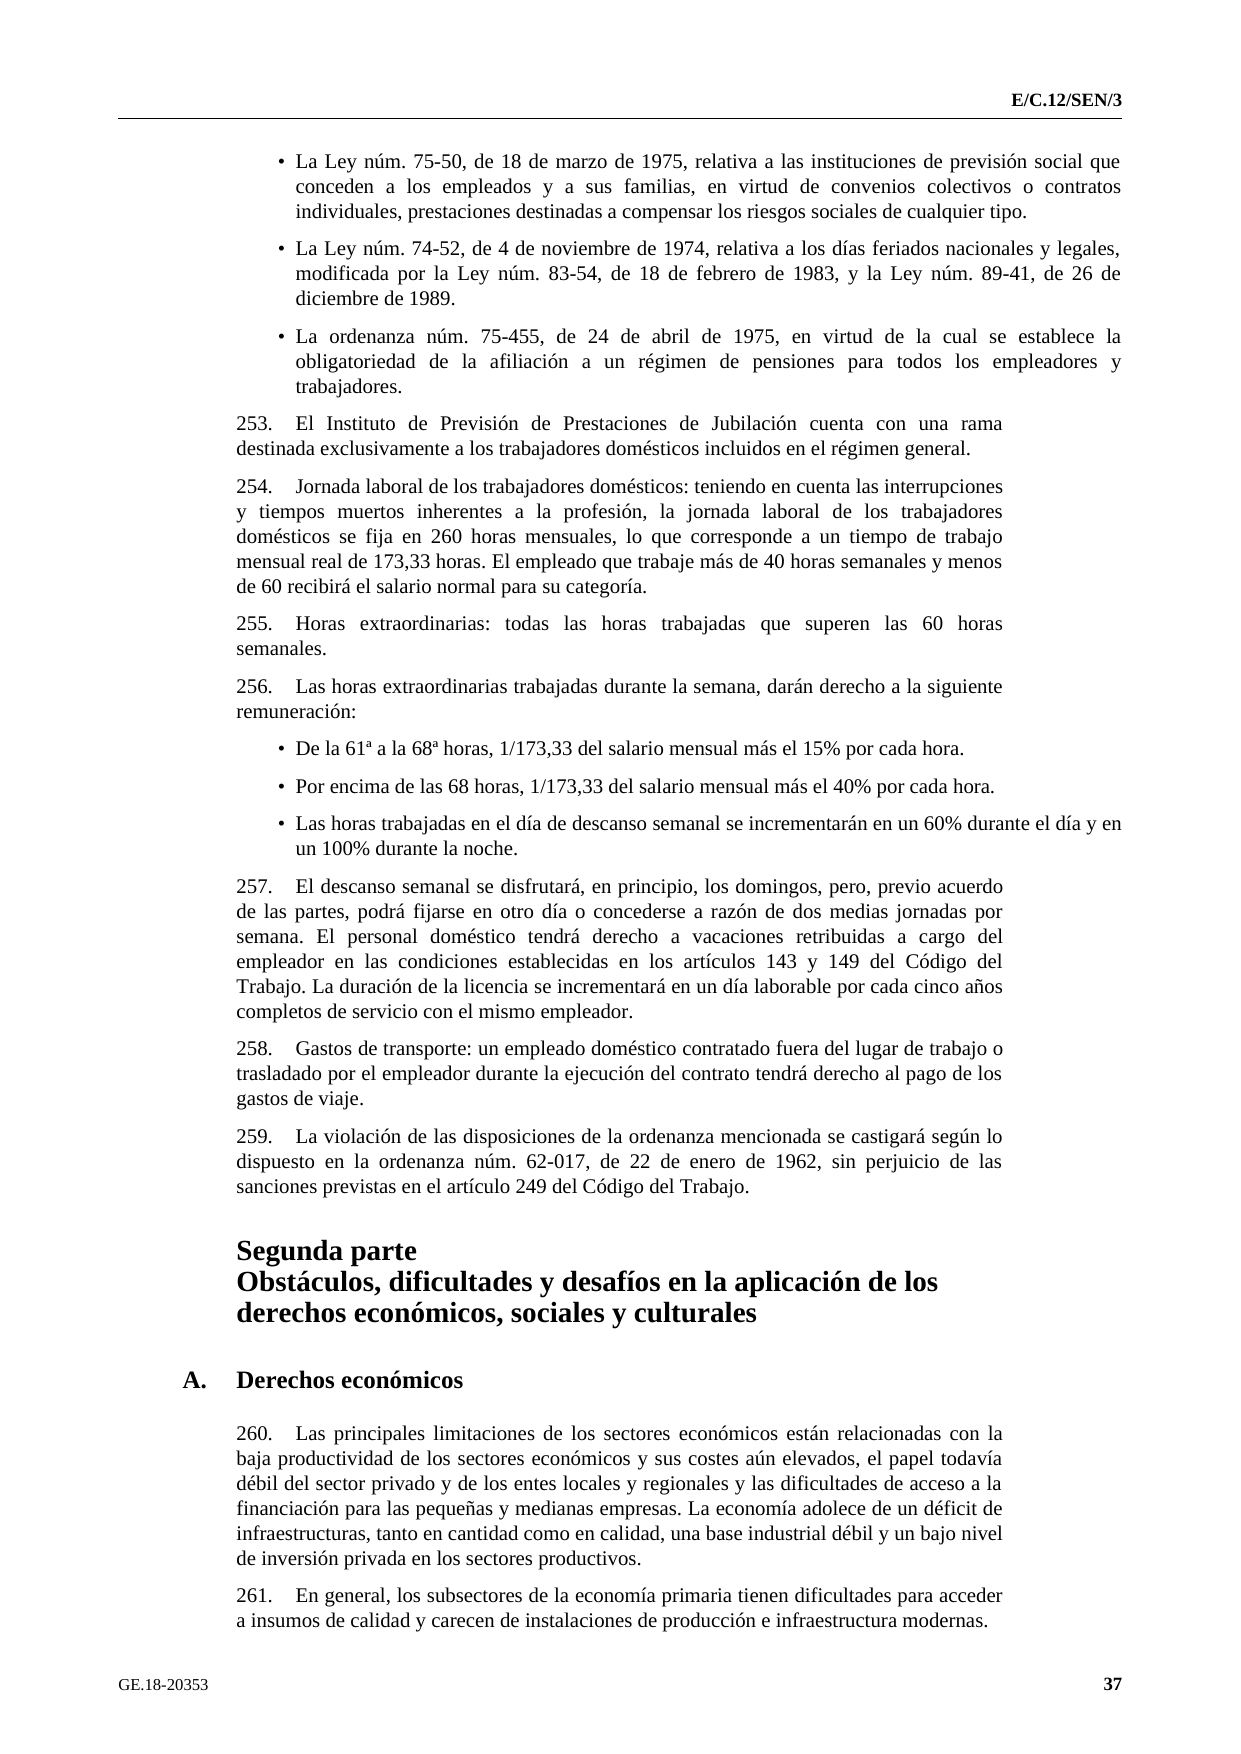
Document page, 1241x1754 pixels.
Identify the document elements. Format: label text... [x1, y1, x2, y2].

text Por encima de las 68 horas, 1/173,33 del salario mensual más el 40% por cada hora. [278, 773, 1122, 798]
text Las horas trabajadas en el día de descanso semanal se incrementarán en un 60% durante el día y en un 100% durante la noche. [278, 810, 1122, 860]
text 256. Las horas extraordinarias trabajadas durante la semana, darán derecho a la siguiente remuneración: [236, 673, 1004, 723]
text 258. Gastos de transporte: un empleado doméstico contratado fuera del lugar de trabajo o trasladado por el empleador durante la ejecución del contrato tendrá derecho al pago de los gastos de viaje. [236, 1035, 1004, 1110]
text Segunda parte Obstáculos, dificultades y desafíos en la aplicación de los derechos económicos, sociales y culturales [118, 1235, 1004, 1329]
text 254. Jornada laboral de los trabajadores domésticos: teniendo en cuenta las interrupciones y tiempos muertos inherentes a la profesión, la jornada laboral de los trabajadores domésticos se fija en 260 horas mensuales, lo que corresponde a un tiempo de trabajo mensual real de 173,33 horas. El empleado que trabaje más de 40 horas semanales y menos de 60 recibirá el salario normal para su categoría. [236, 473, 1004, 598]
text A. Derechos económicos [118, 1366, 1004, 1394]
text De la 61ª a la 68ª horas, 1/173,33 del salario mensual más el 15% por cada hora. [278, 735, 1122, 760]
text 257. El descanso semanal se disfrutará, en principio, los domingos, pero, previo acuerdo de las partes, podrá fijarse en otro día o concederse a razón de dos medias jornadas por semana. El personal doméstico tendrá derecho a vacaciones retribuidas a cargo del empleador en las condiciones establecidas en los artículos 143 y 149 del Código del Trabajo. La duración de la licencia se incrementará en un día laborable por cada cinco años completos de servicio con el mismo empleador. [236, 873, 1004, 1023]
text 259. La violación de las disposiciones de la ordenanza mencionada se castigará según lo dispuesto en la ordenanza núm. 62-017, de 22 de enero de 1962, sin perjuicio de las sanciones previstas en el artículo 249 del Código del Trabajo. [236, 1123, 1004, 1198]
text La Ley núm. 74-52, de 4 de noviembre de 1974, relativa a los días feriados nacionales y legales, modificada por la Ley núm. 83-54, de 18 de febrero de 1983, y la Ley núm. 89-41, de 26 de diciembre de 1989. [278, 235, 1122, 310]
text La Ley núm. 75-50, de 18 de marzo de 1975, relativa a las instituciones de previsión social que conceden a los empleados y a sus familias, en virtud de convenios colectivos o contratos individuales, prestaciones destinadas a compensar los riesgos sociales de cualquier tipo. [278, 148, 1122, 223]
text 261. En general, los subsectores de la economía primaria tienen dificultades para acceder a insumos de calidad y carecen de instalaciones de producción e infraestructura modernas. [236, 1582, 1004, 1632]
text 255. Horas extraordinarias: todas las horas trabajadas que superen las 60 horas semanales. [236, 610, 1004, 660]
text 253. El Instituto de Previsión de Prestaciones de Jubilación cuenta con una rama destinada exclusivamente a los trabajadores domésticos incluidos en el régimen general. [236, 410, 1004, 460]
text 260. Las principales limitaciones de los sectores económicos están relacionadas con la baja productividad de los sectores económicos y sus costes aún elevados, el papel todavía débil del sector privado y de los entes locales y regionales y las dificultades de acceso a la financiación para las pequeñas y medianas empresas. La economía adolece de un déficit de infraestructuras, tanto en cantidad como en calidad, una base industrial débil y un bajo nivel de inversión privada en los sectores productivos. [236, 1419, 1004, 1569]
text La ordenanza núm. 75-455, de 24 de abril de 1975, en virtud de la cual se establece la obligatoriedad de la afiliación a un régimen de pensiones para todos los empleadores y trabajadores. [278, 323, 1122, 398]
